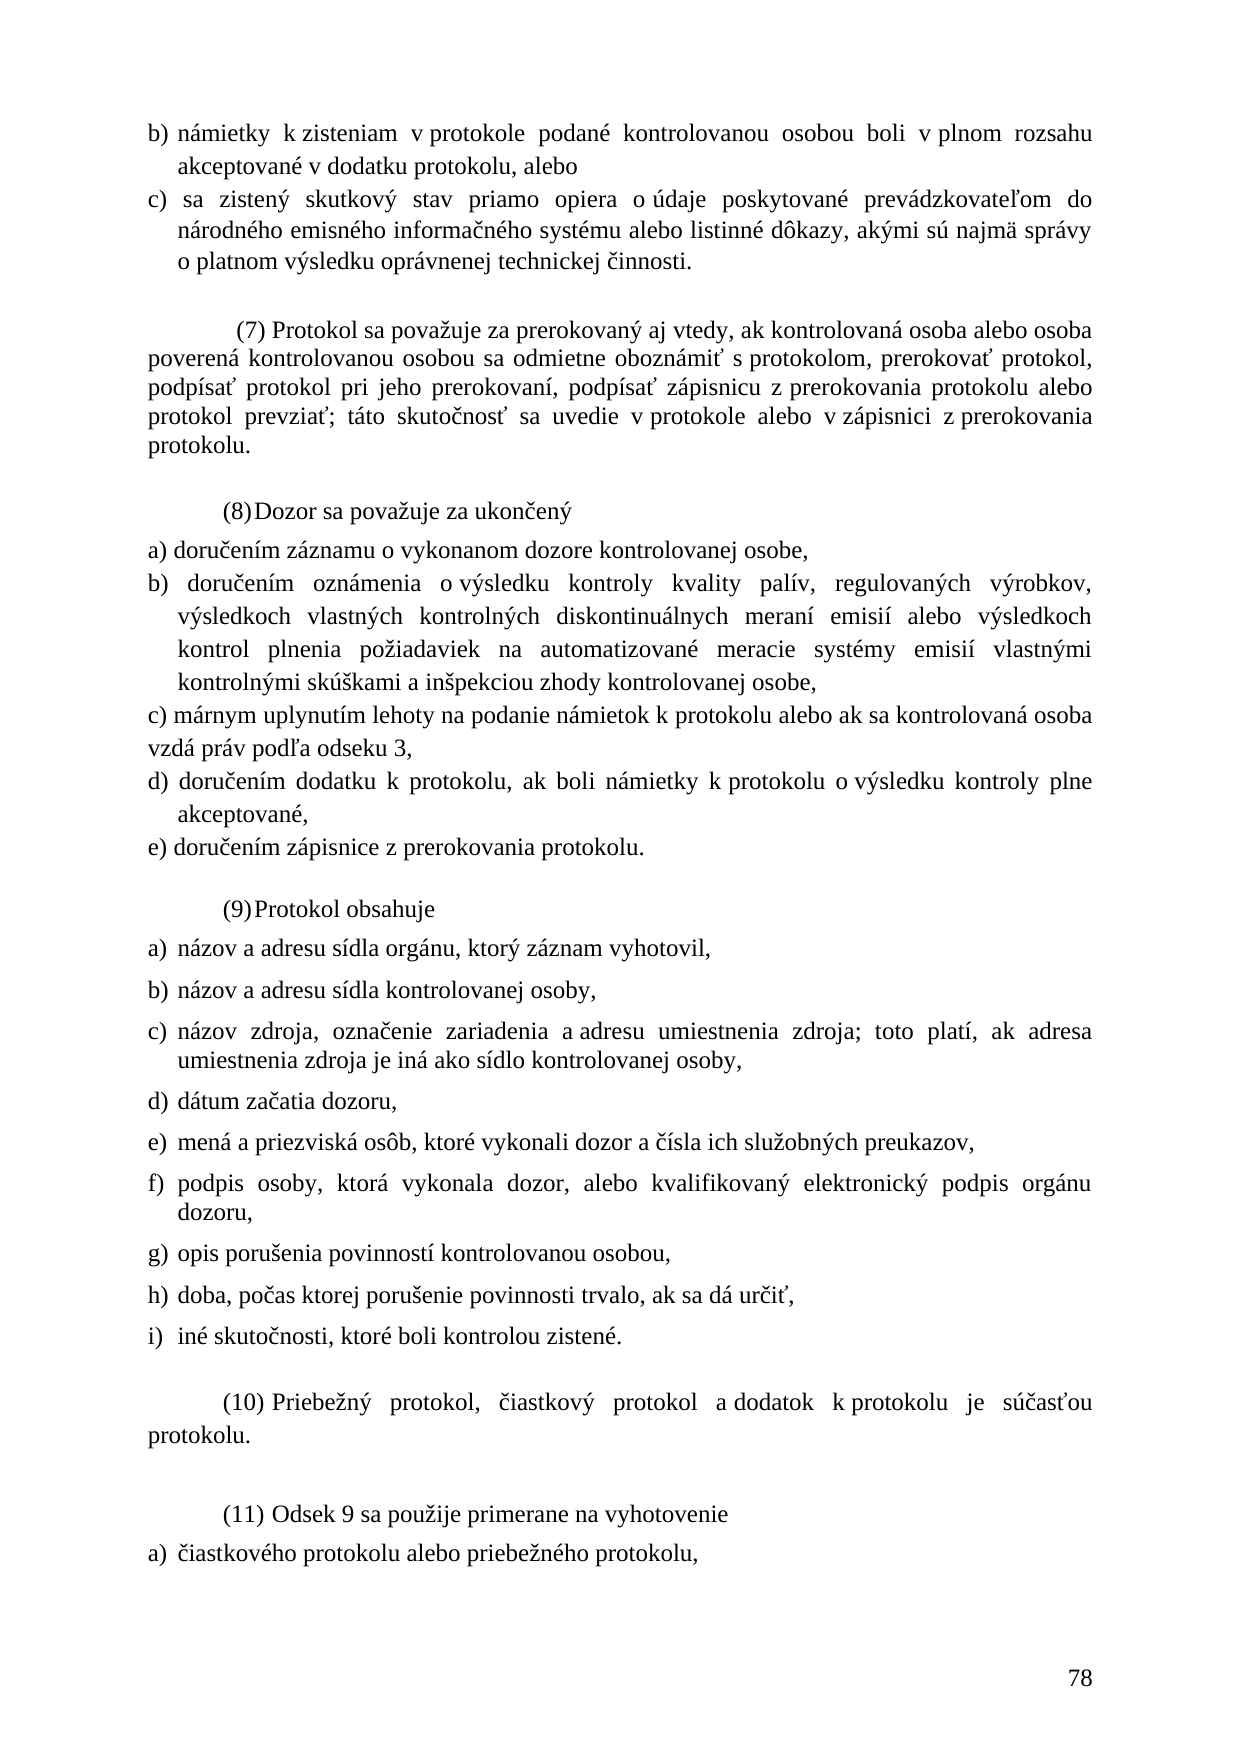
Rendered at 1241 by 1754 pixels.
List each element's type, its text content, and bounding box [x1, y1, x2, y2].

list doba, počas ktorej porušenie povinnosti trvalo, ak sa dá určiť, [148, 1280, 1093, 1308]
list podpis osoby, ktorá vykonala dozor, alebo kvalifikovaný elektronický podpis orgánu dozoru, [148, 1168, 1093, 1226]
text d) doručením dodatku k protokolu, ak boli námietky k protokolu o výsledku kontroly plne akceptované, [148, 766, 1093, 828]
text b) doručením oznámenia o výsledku kontroly kvality palív, regulovaných výrobkov, výsledkoch vlastných kontrolných diskontinuálnych meraní emisií alebo výsledkoch kontrol plnenia požiadaviek na automatizované meracie systémy emisií vlastnými kontrolnými skúškami a inšpekciou zhody kontrolovanej osobe, [148, 568, 1093, 696]
list Priebežný protokol, čiastkový protokol a dodatok k protokolu je súčasťou protokolu. [148, 1387, 1093, 1449]
text c) márnym uplynutím lehoty na podanie námietok k protokolu alebo ak sa kontrolovaná osoba vzdá práv podľa odseku 3, [148, 700, 1093, 762]
list Protokol obsahuje [148, 894, 1093, 923]
list dátum začatia dozoru, [148, 1086, 1093, 1115]
list námietky k zisteniam v protokole podané kontrolovanou osobou boli v plnom rozsahu akceptované v dodatku protokolu, alebo [148, 118, 1093, 180]
list opis porušenia povinností kontrolovanou osobou, [148, 1238, 1093, 1267]
text a) doručením záznamu o vykonanom dozore kontrolovanej osobe, [148, 535, 1093, 564]
list mená a priezviská osôb, ktoré vykonali dozor a čísla ich služobných preukazov, [148, 1127, 1093, 1156]
list Odsek 9 sa použije primerane na vyhotovenie [148, 1499, 1093, 1528]
list názov zdroja, označenie zariadenia a adresu umiestnenia zdroja; toto platí, ak adresa umiestnenia zdroja je iná ako sídlo kontrolovanej osoby, [148, 1016, 1093, 1073]
list iné skutočnosti, ktoré boli kontrolou zistené. [148, 1321, 1093, 1350]
text e) doručením zápisnice z prerokovania protokolu. [148, 832, 1093, 861]
text c) sa zistený skutkový stav priamo opiera o údaje poskytované prevádzkovateľom do národného emisného informačného systému alebo listinné dôkazy, akými sú najmä správy o platnom výsledku oprávnenej technickej činnosti. [148, 184, 1093, 275]
list Dozor sa považuje za ukončený [148, 496, 1093, 525]
list Protokol sa považuje za prerokovaný aj vtedy, ak kontrolovaná osoba alebo osoba poverená kontrolovanou osobou sa odmietne oboznámiť s protokolom, prerokovať protokol, podpísať protokol pri jeho prerokovaní, podpísať zápisnicu z prerokovania protokolu alebo protokol prevziať; táto skutočnosť sa uvedie v protokole alebo v zápisnici z prerokovania protokolu. [148, 315, 1093, 458]
list čiastkového protokolu alebo priebežného protokolu, [148, 1538, 1093, 1567]
list názov a adresu sídla orgánu, ktorý záznam vyhotovil, [148, 933, 1093, 962]
list názov a adresu sídla kontrolovanej osoby, [148, 975, 1093, 1003]
